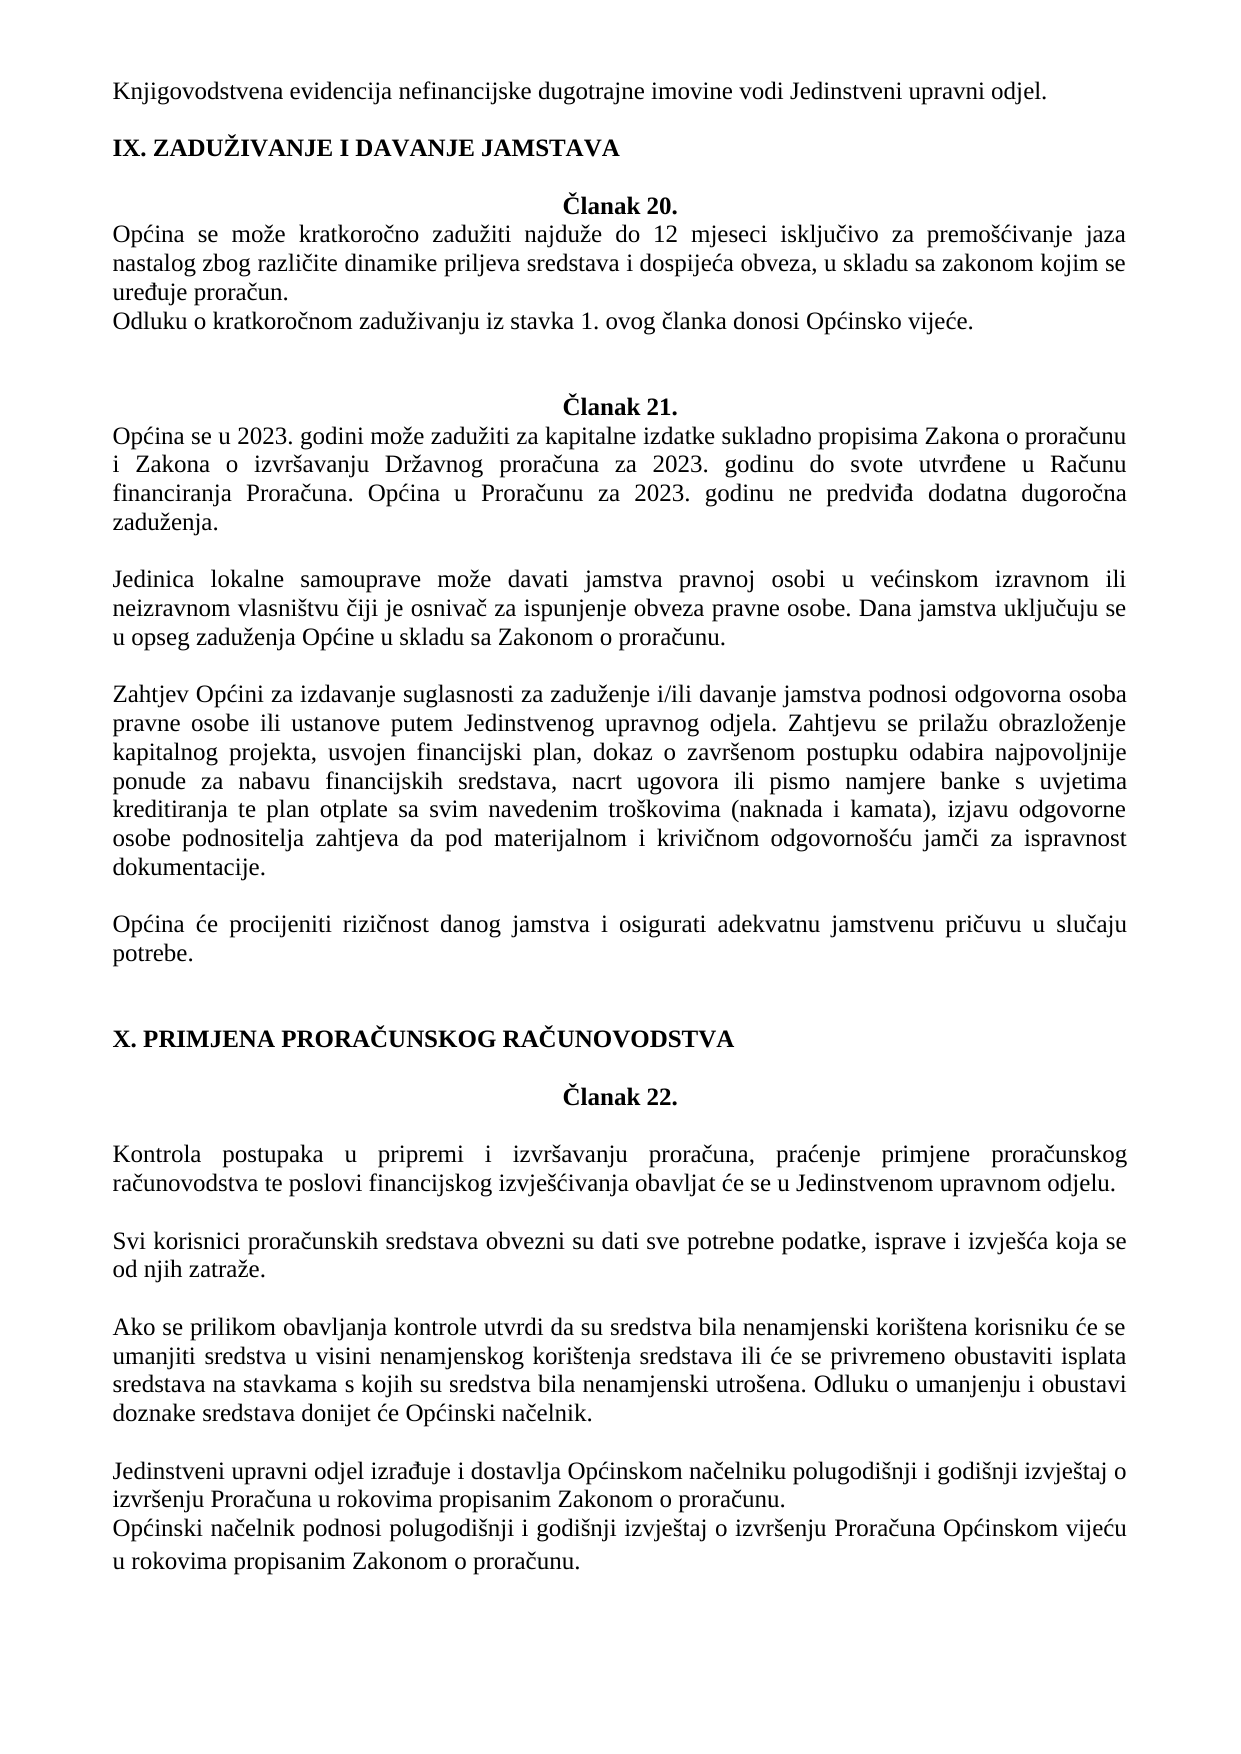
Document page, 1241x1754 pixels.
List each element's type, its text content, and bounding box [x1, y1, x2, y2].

text Knjigovodstvena evidencija nefinancijske dugotrajne imovine vodi Jedinstveni upravni odjel. [112, 76, 1128, 104]
text Članak 20. [112, 191, 1128, 219]
text Svi korisnici proračunskih sredstava obvezni su dati sve potrebne podatke, isprave i izvješća koja se od njih zatraže. [112, 1226, 1128, 1283]
text Kontrola postupaka u pripremi i izvršavanju proračuna, praćenje primjene proračunskog računovodstva te poslovi financijskog izvješćivanja obavljat će se u Jedinstvenom upravnom odjelu. [112, 1139, 1128, 1197]
text Jedinstveni upravni odjel izrađuje i dostavlja Općinskom načelniku polugodišnji i godišnji izvještaj o izvršenju Proračuna u rokovima propisanim Zakonom o proračunu. [112, 1456, 1128, 1513]
text Općinski načelnik podnosi polugodišnji i godišnji izvještaj o izvršenju Proračuna Općinskom vijeću u rokovima propisanim Zakonom o proračunu. [112, 1513, 1128, 1575]
text IX. ZADUŽIVANJE I DAVANJE JAMSTAVA [112, 133, 1128, 162]
text X. PRIMJENA PRORAČUNSKOG RAČUNOVODSTVA [112, 1024, 1128, 1053]
text Jedinica lokalne samouprave može davati jamstva pravnoj osobi u većinskom izravnom ili neizravnom vlasništvu čiji je osnivač za ispunjenje obveza pravne osobe. Dana jamstva uključuju se u opseg zaduženja Općine u skladu sa Zakonom o proračunu. [112, 564, 1128, 651]
text Općina se može kratkoročno zadužiti najduže do 12 mjeseci isključivo za premošćivanje jaza nastalog zbog različite dinamike priljeva sredstava i dospijeća obveza, u skladu sa zakonom kojim se uređuje proračun. [112, 219, 1128, 306]
text Odluku o kratkoročnom zaduživanju iz stavka 1. ovog članka donosi Općinsko vijeće. [112, 306, 1128, 334]
text Zahtjev Općini za izdavanje suglasnosti za zaduženje i/ili davanje jamstva podnosi odgovorna osoba pravne osobe ili ustanove putem Jedinstvenog upravnog odjela. Zahtjevu se prilažu obrazloženje kapitalnog projekta, usvojen financijski plan, dokaz o završenom postupku odabira najpovoljnije ponude za nabavu financijskih sredstava, nacrt ugovora ili pismo namjere banke s uvjetima kreditiranja te plan otplate sa svim navedenim troškovima (naknada i kamata), izjavu odgovorne osobe podnositelja zahtjeva da pod materijalnom i krivičnom odgovornošću jamči za ispravnost dokumentacije. [112, 679, 1128, 881]
text Općina će procijeniti rizičnost danog jamstva i osigurati adekvatnu jamstvenu pričuvu u slučaju potrebe. [112, 909, 1128, 967]
text Članak 21. [112, 392, 1128, 421]
text Članak 22. [112, 1082, 1128, 1111]
text Općina se u 2023. godini može zadužiti za kapitalne izdatke sukladno propisima Zakona o proračunu i Zakona o izvršavanju Državnog proračuna za 2023. godinu do svote utvrđene u Računu financiranja Proračuna. Općina u Proračunu za 2023. godinu ne predviđa dodatna dugoročna zaduženja. [112, 421, 1128, 536]
text Ako se prilikom obavljanja kontrole utvrdi da su sredstva bila nenamjenski korištena korisniku će se umanjiti sredstva u visini nenamjenskog korištenja sredstava ili će se privremeno obustaviti isplata sredstava na stavkama s kojih su sredstva bila nenamjenski utrošena. Odluku o umanjenju i obustavi doznake sredstava donijet će Općinski načelnik. [112, 1312, 1128, 1427]
